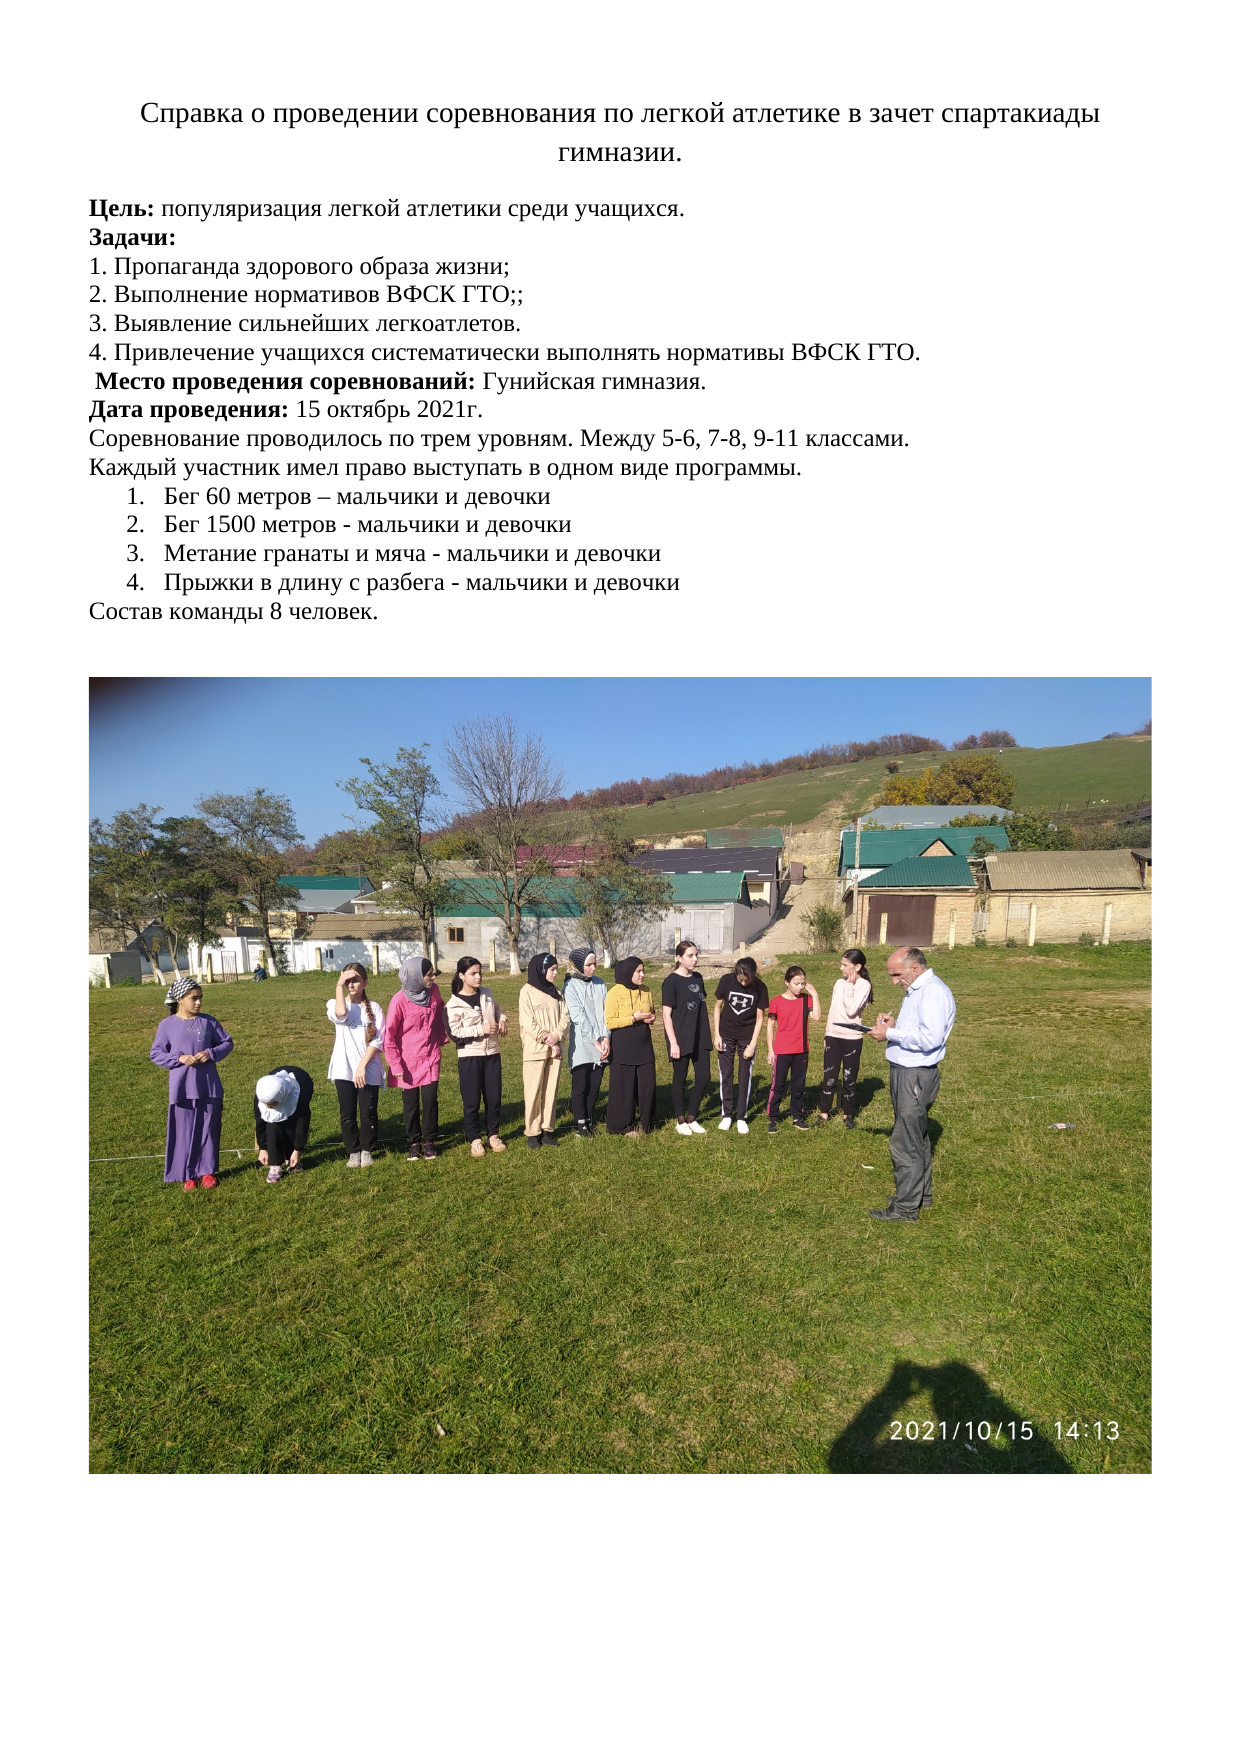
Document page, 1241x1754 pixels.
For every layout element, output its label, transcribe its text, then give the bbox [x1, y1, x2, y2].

text Справка о проведении соревнования по легкой атлетике в зачет спартакиады гимназии. [89, 95, 1152, 167]
text Соревнование проводилось по трем уровням. Между 5-6, 7-8, 9-11 классами. [89, 423, 1152, 452]
list Бег 1500 метров - мальчики и девочки [126, 509, 1152, 538]
text 2. Выполнение нормативов ВФСК ГТО;; [89, 279, 1152, 308]
text Каждый участник имел право выступать в одном виде программы. [89, 452, 1152, 481]
text 1. Пропаганда здорового образа жизни; [89, 251, 1152, 279]
list Бег 60 метров – мальчики и девочки [126, 481, 1152, 509]
picture [88, 677, 1152, 1474]
text Дата проведения: 15 октябрь 2021г. [89, 394, 1152, 423]
text 3. Выявление сильнейших легкоатлетов. [89, 308, 1152, 337]
list Прыжки в длину с разбега - мальчики и девочки [126, 567, 1152, 596]
text Состав команды 8 человек. [89, 596, 1152, 624]
text Место проведения соревнований: Гунийская гимназия. [89, 366, 1152, 394]
text Цель: популяризация легкой атлетики среди учащихся. [89, 193, 1152, 222]
text 4. Привлечение учащихся систематически выполнять нормативы ВФСК ГТО. [89, 337, 1152, 366]
list Метание гранаты и мяча - мальчики и девочки [126, 538, 1152, 567]
text Задачи: [89, 222, 1152, 251]
